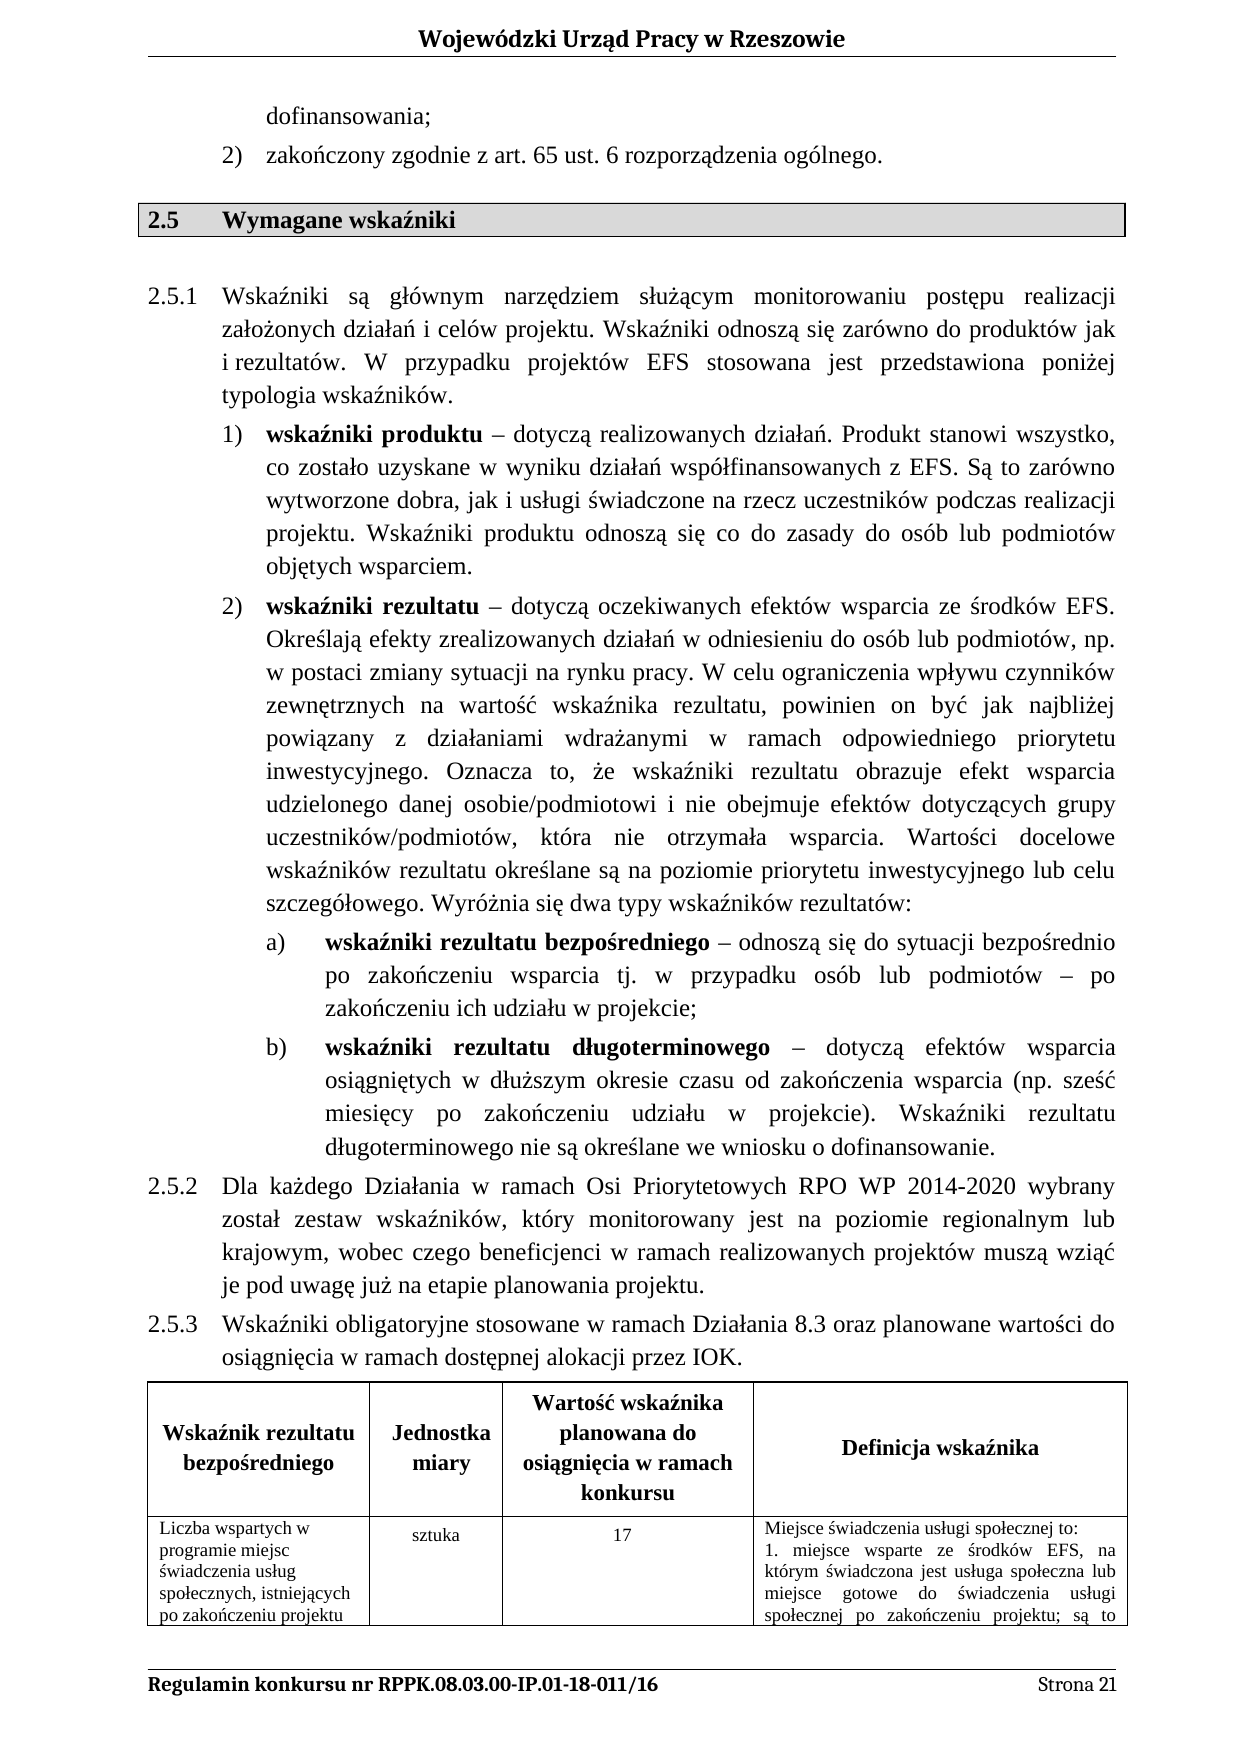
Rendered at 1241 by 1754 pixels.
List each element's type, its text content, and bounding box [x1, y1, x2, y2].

subtitle wskaźniki rezultatu – dotyczą oczekiwanych efektów wsparcia ze środków EFS. Określają efekty zrealizowanych działań w odniesieniu do osób lub podmiotów, np. w postaci zmiany sytuacji na rynku pracy. W celu ograniczenia wpływu czynników zewnętrznych na wartość wskaźnika rezultatu, powinien on być jak najbliżej powiązany z działaniami wdrażanymi w ramach odpowiedniego priorytetu inwestycyjnego. Oznacza to, że wskaźniki rezultatu obrazuje efekt wsparcia udzielonego danej osobie/podmiotowi i nie obejmuje efektów dotyczących grupy uczestników/podmiotów, która nie otrzymała wsparcia. Wartości docelowe wskaźników rezultatu określane są na poziomie priorytetu inwestycyjnego lub celu szczegółowego. Wyróżnia się dwa typy wskaźników rezultatów: [222, 591, 1116, 917]
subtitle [222, 101, 1116, 130]
table_header Wskaźnik rezultatu bezpośredniego [148, 1383, 369, 1516]
subtitle wskaźniki produktu – dotyczą realizowanych działań. Produkt stanowi wszystko, co zostało uzyskane w wyniku działań współfinansowanych z EFS. Są to zarówno wytworzone dobra, jak i usługi świadczone na rzecz uczestników podczas realizacji projektu. Wskaźniki produktu odnoszą się co do zasady do osób lub podmiotów objętych wsparciem. [222, 419, 1116, 580]
table_cell 17 [503, 1517, 753, 1625]
table_header Jednostka miary [370, 1383, 502, 1516]
subtitle Wymagane wskaźniki [139, 204, 1124, 236]
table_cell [148, 1517, 369, 1625]
subtitle wskaźniki rezultatu długoterminowego – dotyczą efektów wsparcia osiągniętych w dłuższym okresie czasu od zakończenia wsparcia (np. sześć miesięcy po zakończeniu udziału w projekcie). Wskaźniki rezultatu długoterminowego nie są określane we wniosku o dofinansowanie. [266, 1032, 1116, 1160]
table_header Wartość wskaźnika planowana do osiągnięcia w ramach konkursu [503, 1383, 753, 1516]
subtitle Wskaźniki są głównym narzędziem służącym monitorowaniu postępu realizacji założonych działań i celów projektu. Wskaźniki odnoszą się zarówno do produktów jak i rezultatów. W przypadku projektów EFS stosowana jest przedstawiona poniżej typologia wskaźników. [148, 281, 1116, 409]
table_cell sztuka [370, 1517, 502, 1625]
subtitle wskaźniki rezultatu bezpośredniego – odnoszą się do sytuacji bezpośrednio po zakończeniu wsparcia tj. w przypadku osób lub podmiotów – po zakończeniu ich udziału w projekcie; [266, 927, 1116, 1022]
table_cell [754, 1517, 1127, 1625]
table_header Definicja wskaźnika [754, 1383, 1127, 1516]
subtitle Dla każdego Działania w ramach Osi Priorytetowych RPO WP 2014-2020 wybrany został zestaw wskaźników, który monitorowany jest na poziomie regionalnym lub krajowym, wobec czego beneficjenci w ramach realizowanych projektów muszą wziąć je pod uwagę już na etapie planowania projektu. [148, 1171, 1116, 1299]
list zakończony zgodnie z art. 65 ust. 6 rozporządzenia ogólnego. [222, 140, 1116, 169]
subtitle Wskaźniki obligatoryjne stosowane w ramach Działania 8.3 oraz planowane wartości do osiągnięcia w ramach dostępnej alokacji przez IOK. [148, 1309, 1116, 1371]
